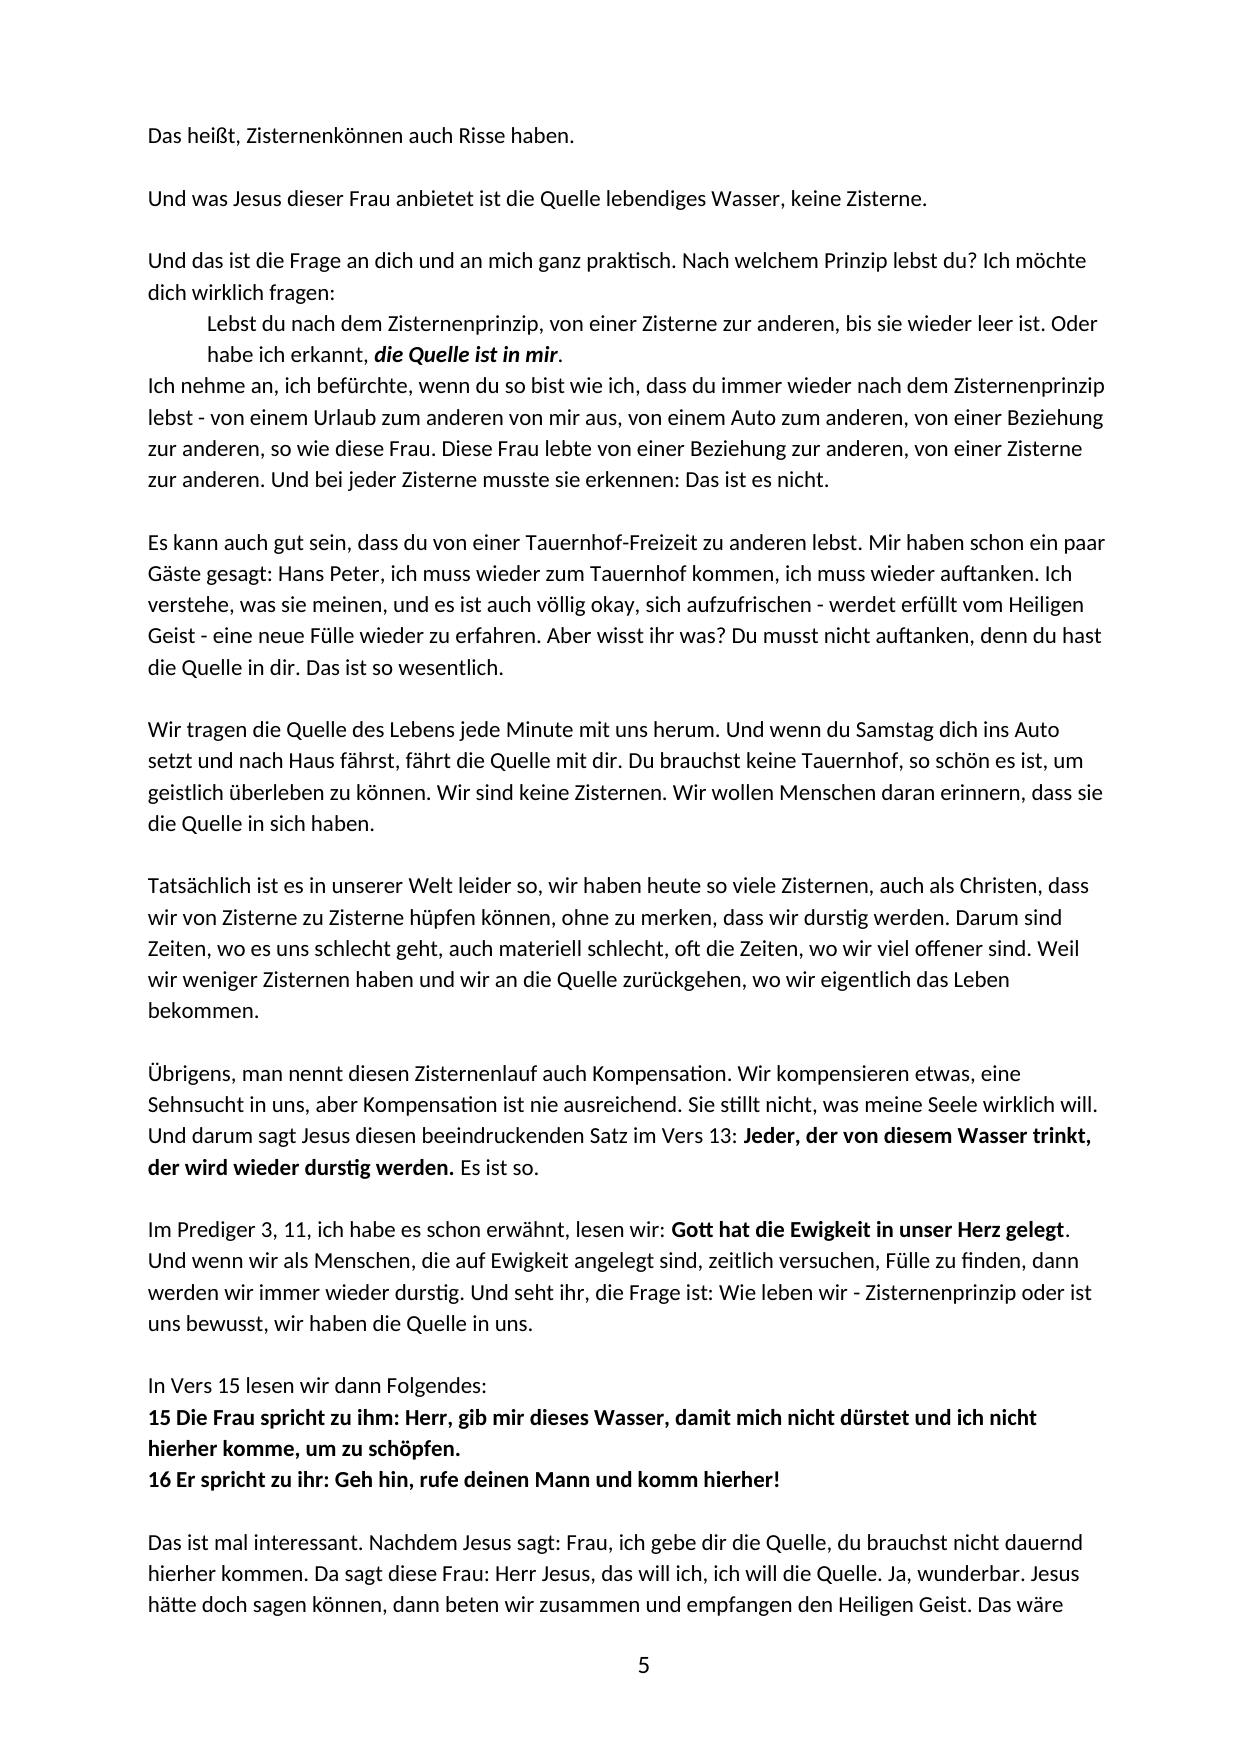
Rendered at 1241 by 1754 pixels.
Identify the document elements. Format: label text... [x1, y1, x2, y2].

text Das heißt, Zisternenkönnen auch Risse haben. [148, 118, 1110, 149]
text Lebst du nach dem Zisternenprinzip, von einer Zisterne zur anderen, bis sie wieder leer ist. Oder habe ich erkannt, die Quelle ist in mir. [207, 306, 1110, 368]
text Im Prediger 3, 11, ich habe es schon erwähnt, lesen wir: Gott hat die Ewigkeit in unser Herz gelegt. Und wenn wir als Menschen, die auf Ewigkeit angelegt sind, zeitlich versuchen, Fülle zu finden, dann werden wir immer wieder durstig. Und seht ihr, die Frage ist: Wie leben wir - Zisternenprinzip oder ist uns bewusst, wir haben die Quelle in uns. [148, 1212, 1110, 1337]
text 16 Er spricht zu ihr: Geh hin, rufe deinen Mann und komm hierher! [148, 1462, 1110, 1493]
text In Vers 15 lesen wir dann Folgendes: [148, 1368, 1110, 1399]
text Ich nehme an, ich befürchte, wenn du so bist wie ich, dass du immer wieder nach dem Zisternenprinzip lebst - von einem Urlaub zum anderen von mir aus, von einem Auto zum anderen, von einer Beziehung zur anderen, so wie diese Frau. Diese Frau lebte von einer Beziehung zur anderen, von einer Zisterne zur anderen. Und bei jeder Zisterne musste sie erkennen: Das ist es nicht. [148, 368, 1110, 493]
text Wir tragen die Quelle des Lebens jede Minute mit uns herum. Und wenn du Samstag dich ins Auto setzt und nach Haus fährst, fährt die Quelle mit dir. Du brauchst keine Tauernhof, so schön es ist, um geistlich überleben zu können. Wir sind keine Zisternen. Wir wollen Menschen daran erinnern, dass sie die Quelle in sich haben. [148, 712, 1110, 837]
text Es kann auch gut sein, dass du von einer Tauernhof-Freizeit zu anderen lebst. Mir haben schon ein paar Gäste gesagt: Hans Peter, ich muss wieder zum Tauernhof kommen, ich muss wieder auftanken. Ich verstehe, was sie meinen, und es ist auch völlig okay, sich aufzufrischen - werdet erfüllt vom Heiligen Geist - eine neue Fülle wieder zu erfahren. Aber wisst ihr was? Du musst nicht auftanken, denn du hast die Quelle in dir. Das ist so wesentlich. [148, 524, 1110, 681]
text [148, 1524, 1110, 1618]
text Übrigens, man nennt diesen Zisternenlauf auch Kompensation. Wir kompensieren etwas, eine Sehnsucht in uns, aber Kompensation ist nie ausreichend. Sie stillt nicht, was meine Seele wirklich will. Und darum sagt Jesus diesen beeindruckenden Satz im Vers 13: Jeder, der von diesem Wasser trinkt, der wird wieder durstig werden. Es ist so. [148, 1056, 1110, 1181]
text Tatsächlich ist es in unserer Welt leider so, wir haben heute so viele Zisternen, auch als Christen, dass wir von Zisterne zu Zisterne hüpfen können, ohne zu merken, dass wir durstig werden. Darum sind Zeiten, wo es uns schlecht geht, auch materiell schlecht, oft die Zeiten, wo wir viel offener sind. Weil wir weniger Zisternen haben und wir an die Quelle zurückgehen, wo wir eigentlich das Leben bekommen. [148, 868, 1110, 1024]
text Und das ist die Frage an dich und an mich ganz praktisch. Nach welchem Prinzip lebst du? Ich möchte dich wirklich fragen: [148, 243, 1110, 306]
text Und was Jesus dieser Frau anbietet ist die Quelle lebendiges Wasser, keine Zisterne. [148, 181, 1110, 212]
text 15 Die Frau spricht zu ihm: Herr, gib mir dieses Wasser, damit mich nicht dürstet und ich nicht hierher komme, um zu schöpfen. [148, 1399, 1110, 1462]
